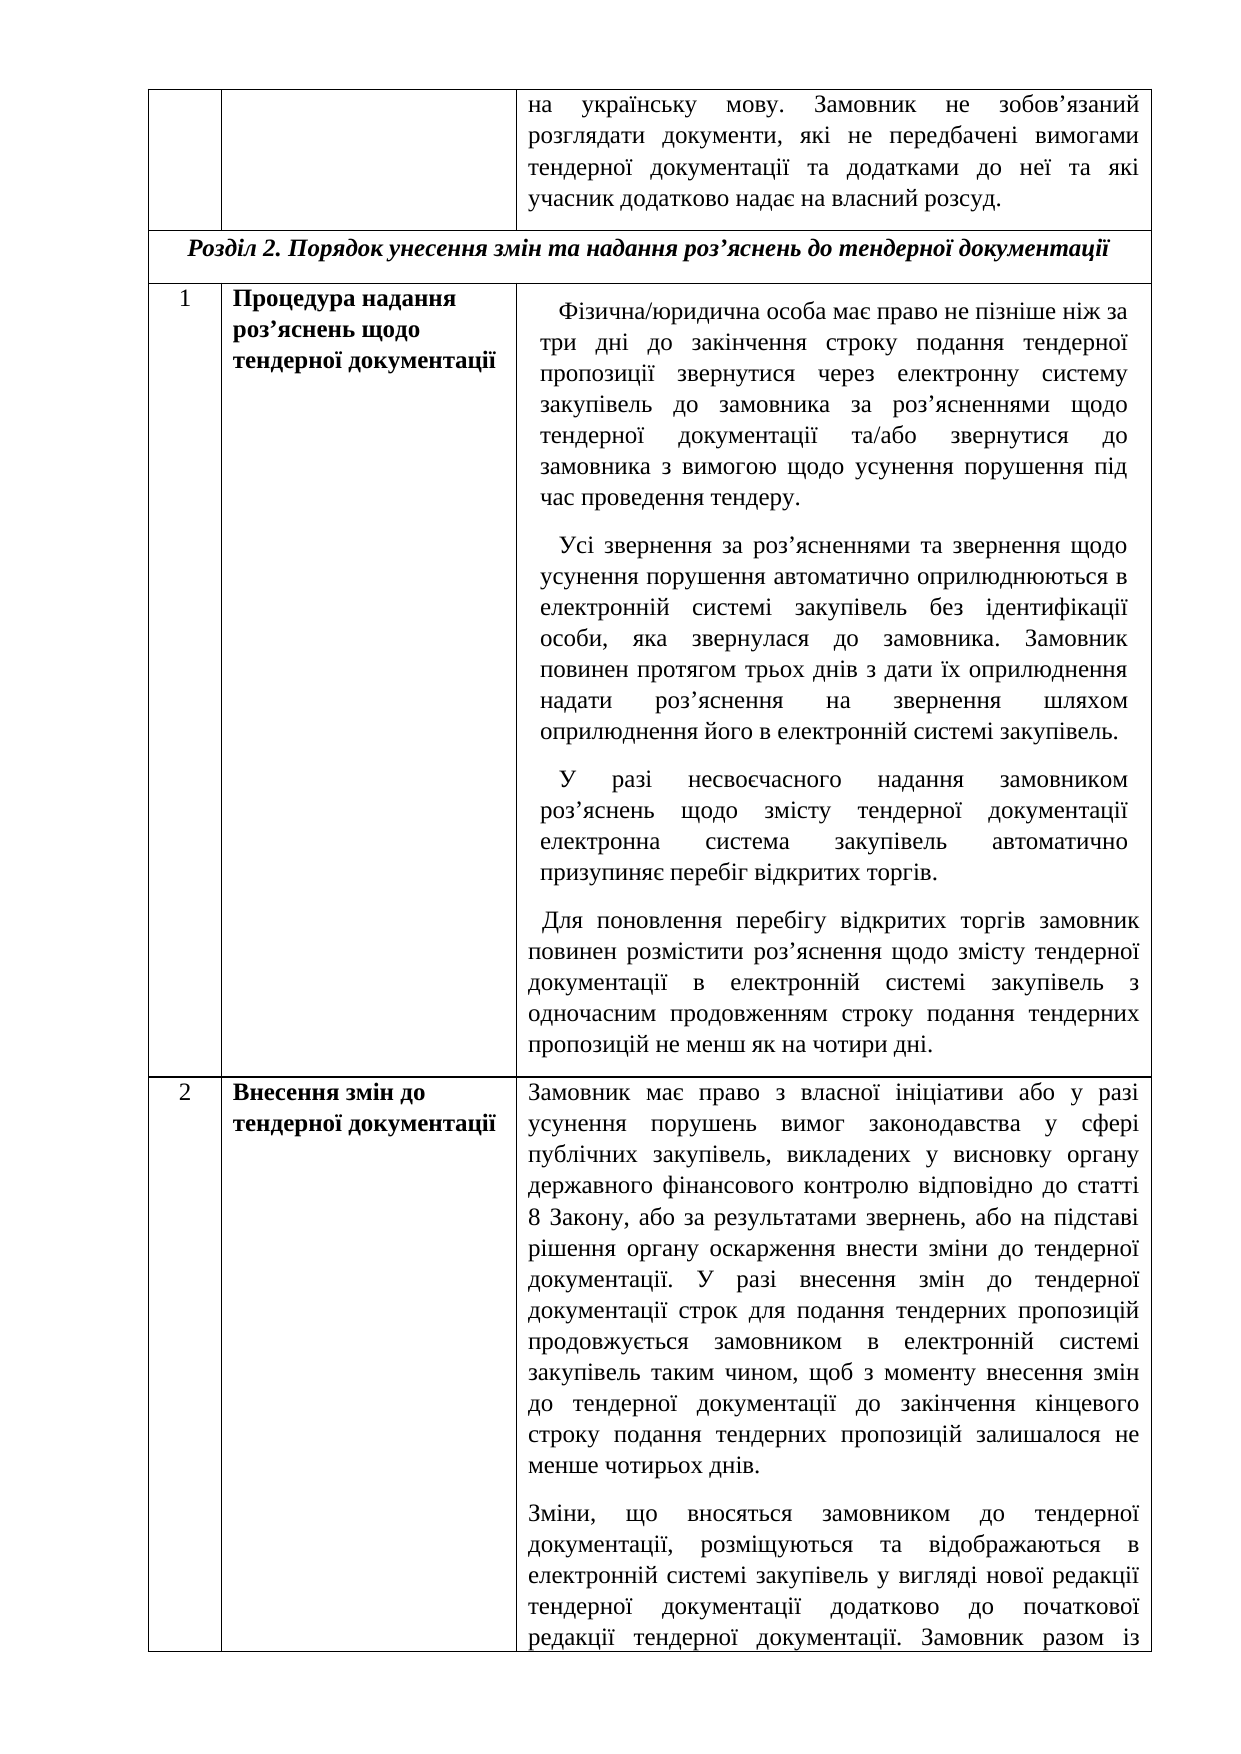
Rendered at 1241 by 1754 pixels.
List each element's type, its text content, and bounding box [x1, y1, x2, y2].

table_cell 7 [149, 90, 221, 230]
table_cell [222, 90, 516, 230]
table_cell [222, 1078, 516, 1651]
table_cell Розділ 2. Порядок унесення змін та надання роз’яснень до тендерної документації [149, 231, 1151, 282]
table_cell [517, 90, 1151, 230]
table_cell 2 [149, 1078, 221, 1651]
table_cell Фізична/юридична особа має право не пізніше ніж за три дні до закінчення строку подання тендерної пропозиції звернутися через електронну систему закупівель до замовника за роз’ясненнями щодо тендерної документації та/або звернутися до замовника з вимогою щодо усунення порушення під час проведення тендеру. Усі звернення за роз’ясненнями та звернення щодо усунення порушення автоматично оприлюднюються в електронній системі закупівель без ідентифікації особи, яка звернулася до замовника. Замовник повинен протягом трьох днів з дати їх оприлюднення надати роз’яснення на звернення шляхом оприлюднення його в електронній системі закупівель. У разі несвоєчасного надання замовником роз’яснень щодо змісту тендерної документації електронна система закупівель автоматично призупиняє перебіг відкритих торгів. Для поновлення перебігу відкритих торгів замовник повинен розмістити роз’яснення щодо змісту тендерної документації в електронній системі закупівель з одночасним продовженням строку подання тендерних пропозицій не менш як на чотири дні. [517, 284, 1151, 1076]
table_cell Процедура надання роз’яснень щодо тендерної документації [222, 284, 516, 1076]
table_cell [517, 1078, 1151, 1651]
table_cell 1 [149, 284, 221, 1076]
